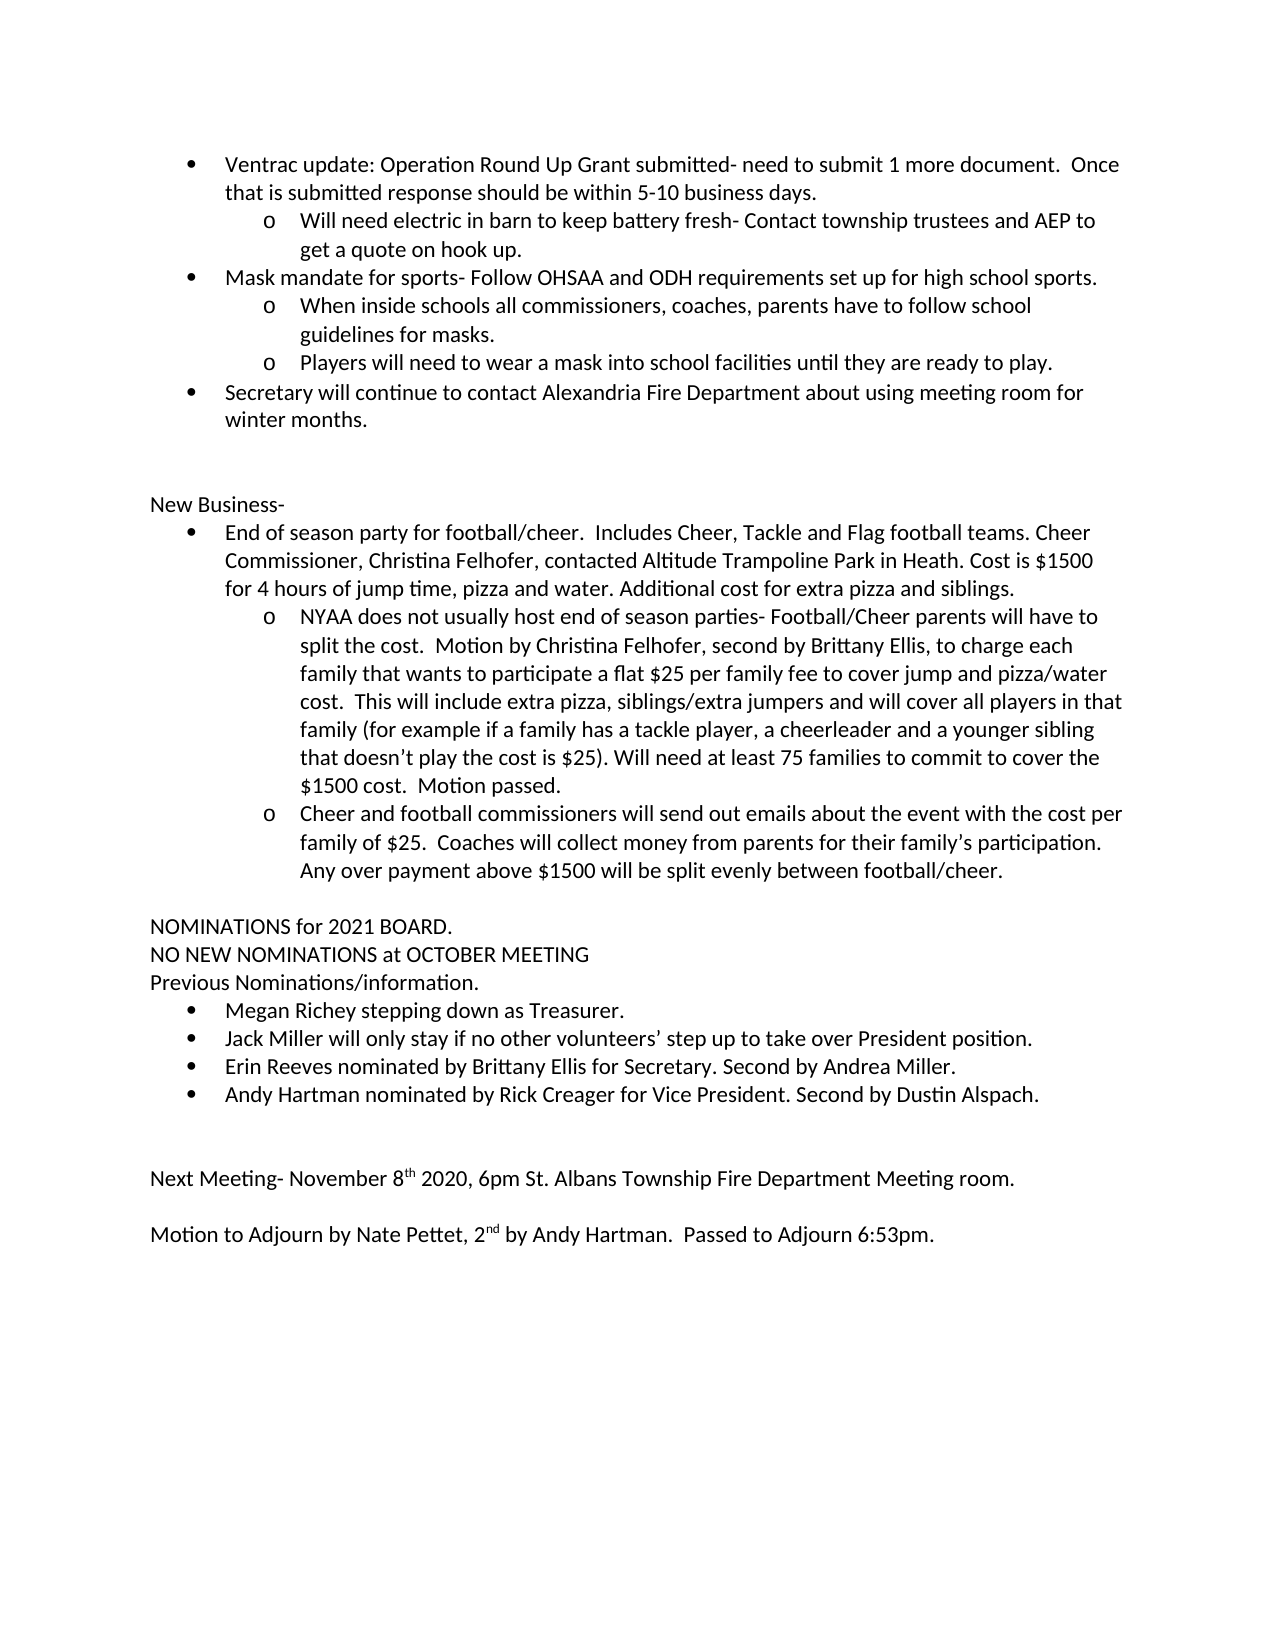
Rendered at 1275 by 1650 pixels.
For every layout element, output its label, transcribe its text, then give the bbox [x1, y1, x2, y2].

list When inside schools all commissioners, coaches, parents have to follow school guidelines for masks. [262, 291, 1125, 348]
list Jack Miller will only stay if no other volunteers’ step up to take over President position. [187, 1024, 1125, 1052]
text New Business- [150, 490, 1125, 518]
text Next Meeting- November 8th 2020, 6pm St. Albans Township Fire Department Meeting room. [150, 1164, 1125, 1192]
list Megan Richey stepping down as Treasurer. [187, 996, 1125, 1024]
list Players will need to wear a mask into school facilities until they are ready to play. [262, 348, 1125, 378]
text NO NEW NOMINATIONS at OCTOBER MEETING [150, 940, 1125, 968]
list End of season party for football/cheer. Includes Cheer, Tackle and Flag football teams. Cheer Commissioner, Christina Felhofer, contacted Altitude Trampoline Park in Heath. Cost is $1500 for 4 hours of jump time, pizza and water. Additional cost for extra pizza and siblings. [187, 518, 1125, 602]
text Previous Nominations/information. [150, 968, 1125, 996]
list Cheer and football commissioners will send out emails about the event with the cost per family of $25. Coaches will collect money from parents for their family’s participation. Any over payment above $1500 will be split evenly between football/cheer. [262, 799, 1125, 884]
list Mask mandate for sports- Follow OHSAA and ODH requirements set up for high school sports. [187, 263, 1125, 291]
text Motion to Adjourn by Nate Pettet, 2nd by Andy Hartman. Passed to Adjourn 6:53pm. [150, 1221, 1125, 1248]
text NOMINATIONS for 2021 BOARD. [150, 912, 1125, 940]
list Will need electric in barn to keep battery fresh- Contact township trustees and AEP to get a quote on hook up. [262, 206, 1125, 263]
list Ventrac update: Operation Round Up Grant submitted- need to submit 1 more document. Once that is submitted response should be within 5-10 business days. [187, 150, 1125, 206]
list Andy Hartman nominated by Rick Creager for Vice President. Second by Dustin Alspach. [187, 1080, 1125, 1108]
list Erin Reeves nominated by Brittany Ellis for Secretary. Second by Andrea Miller. [187, 1052, 1125, 1080]
list Secretary will continue to contact Alexandria Fire Department about using meeting room for winter months. [187, 378, 1125, 434]
list NYAA does not usually host end of season parties- Football/Cheer parents will have to split the cost. Motion by Christina Felhofer, second by Brittany Ellis, to charge each family that wants to participate a flat $25 per family fee to cover jump and pizza/water cost. This will include extra pizza, siblings/extra jumpers and will cover all players in that family (for example if a family has a tackle player, a cheerleader and a younger sibling that doesn’t play the cost is $25). Will need at least 75 families to commit to cover the $1500 cost. Motion passed. [262, 602, 1125, 799]
